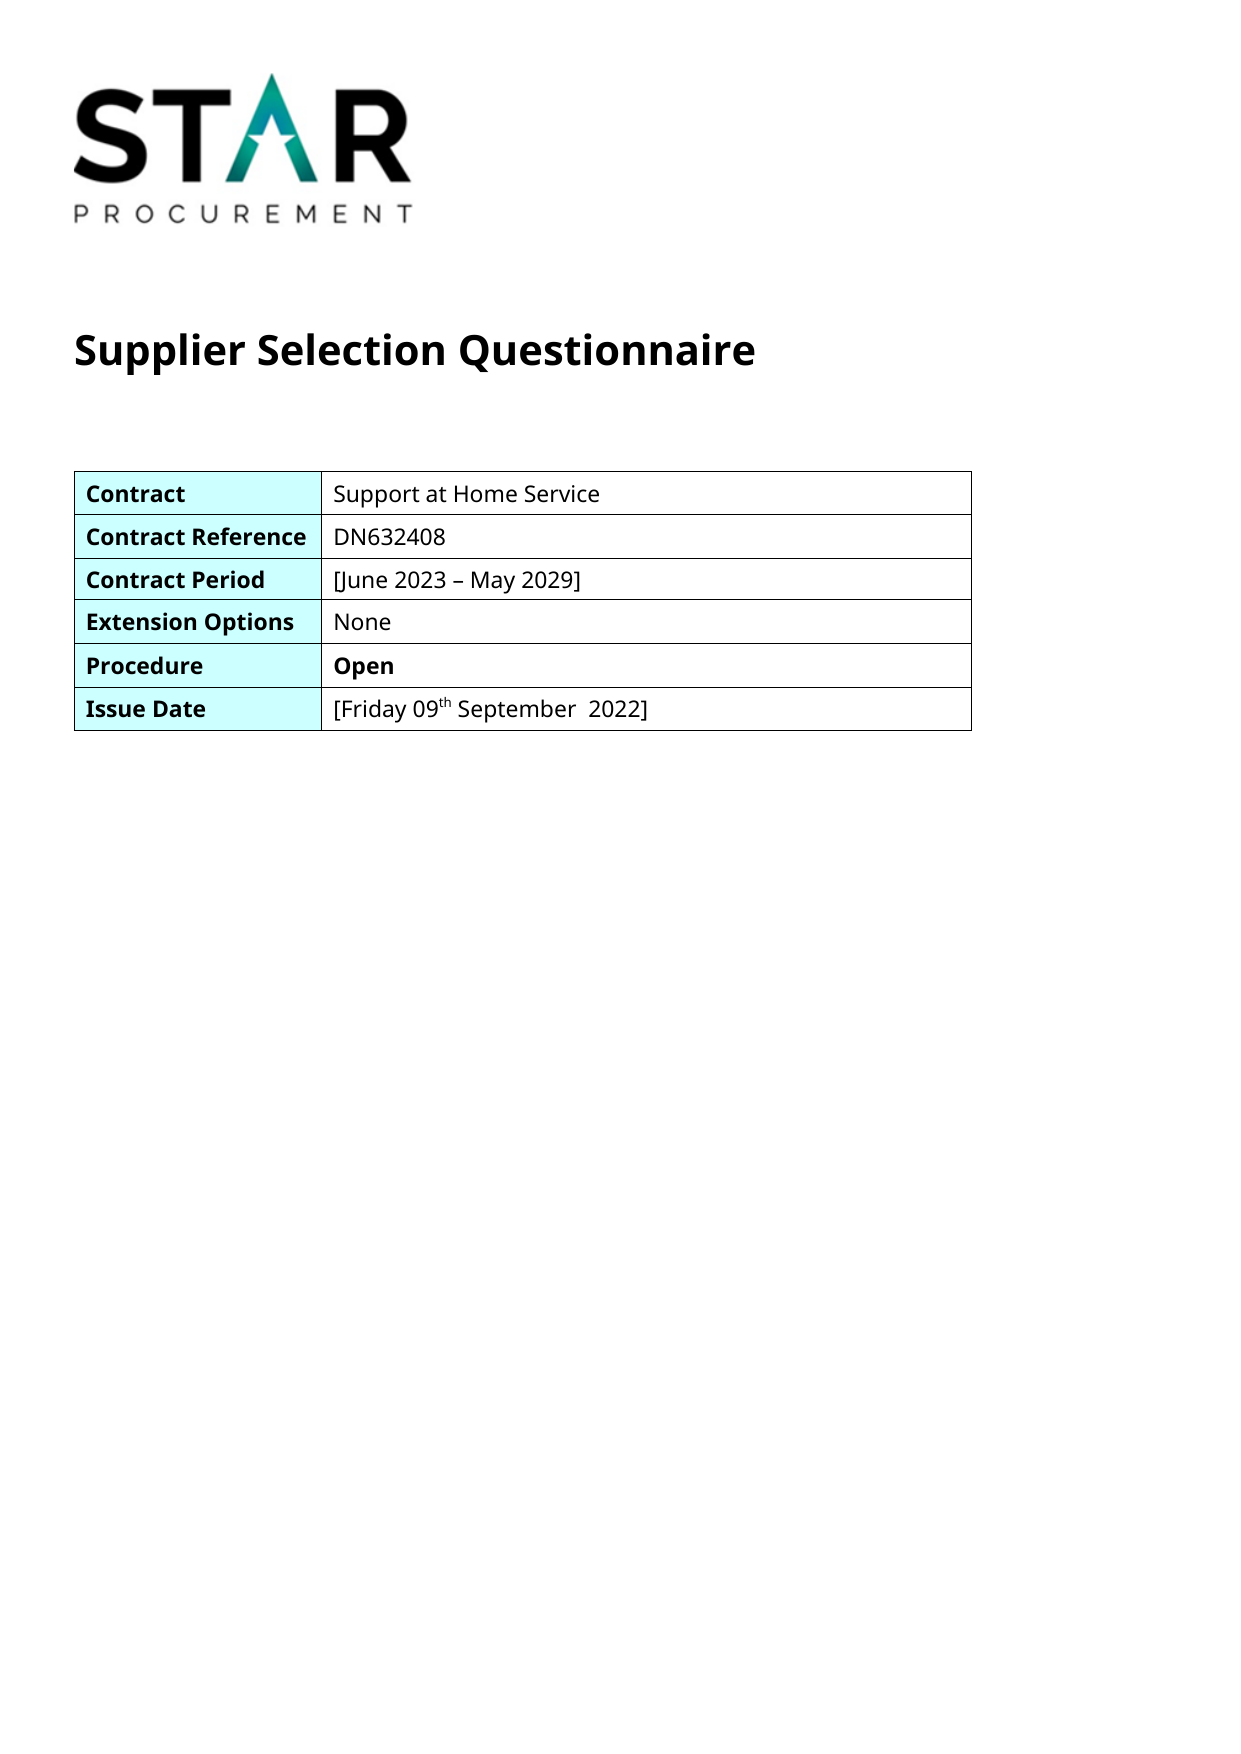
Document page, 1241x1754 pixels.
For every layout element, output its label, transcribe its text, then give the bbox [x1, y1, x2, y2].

table_header Support at Home Service [322, 472, 971, 514]
table_cell Issue Date [75, 688, 321, 730]
text Supplier Selection Questionnaire [74, 321, 1138, 377]
table_cell Extension Options [75, 600, 321, 643]
picture [73, 73, 415, 227]
table_cell [Friday 09th September 2022] [322, 688, 971, 730]
table_cell [June 2023 – May 2029] [322, 559, 971, 599]
table_cell Procedure [75, 644, 321, 687]
table_cell Contract Reference [75, 515, 321, 558]
table_cell Contract Period [75, 559, 321, 599]
table_cell Open [322, 644, 971, 687]
table_cell None [322, 600, 971, 643]
table_header Contract [75, 472, 321, 514]
table_cell DN632408 [322, 515, 971, 558]
